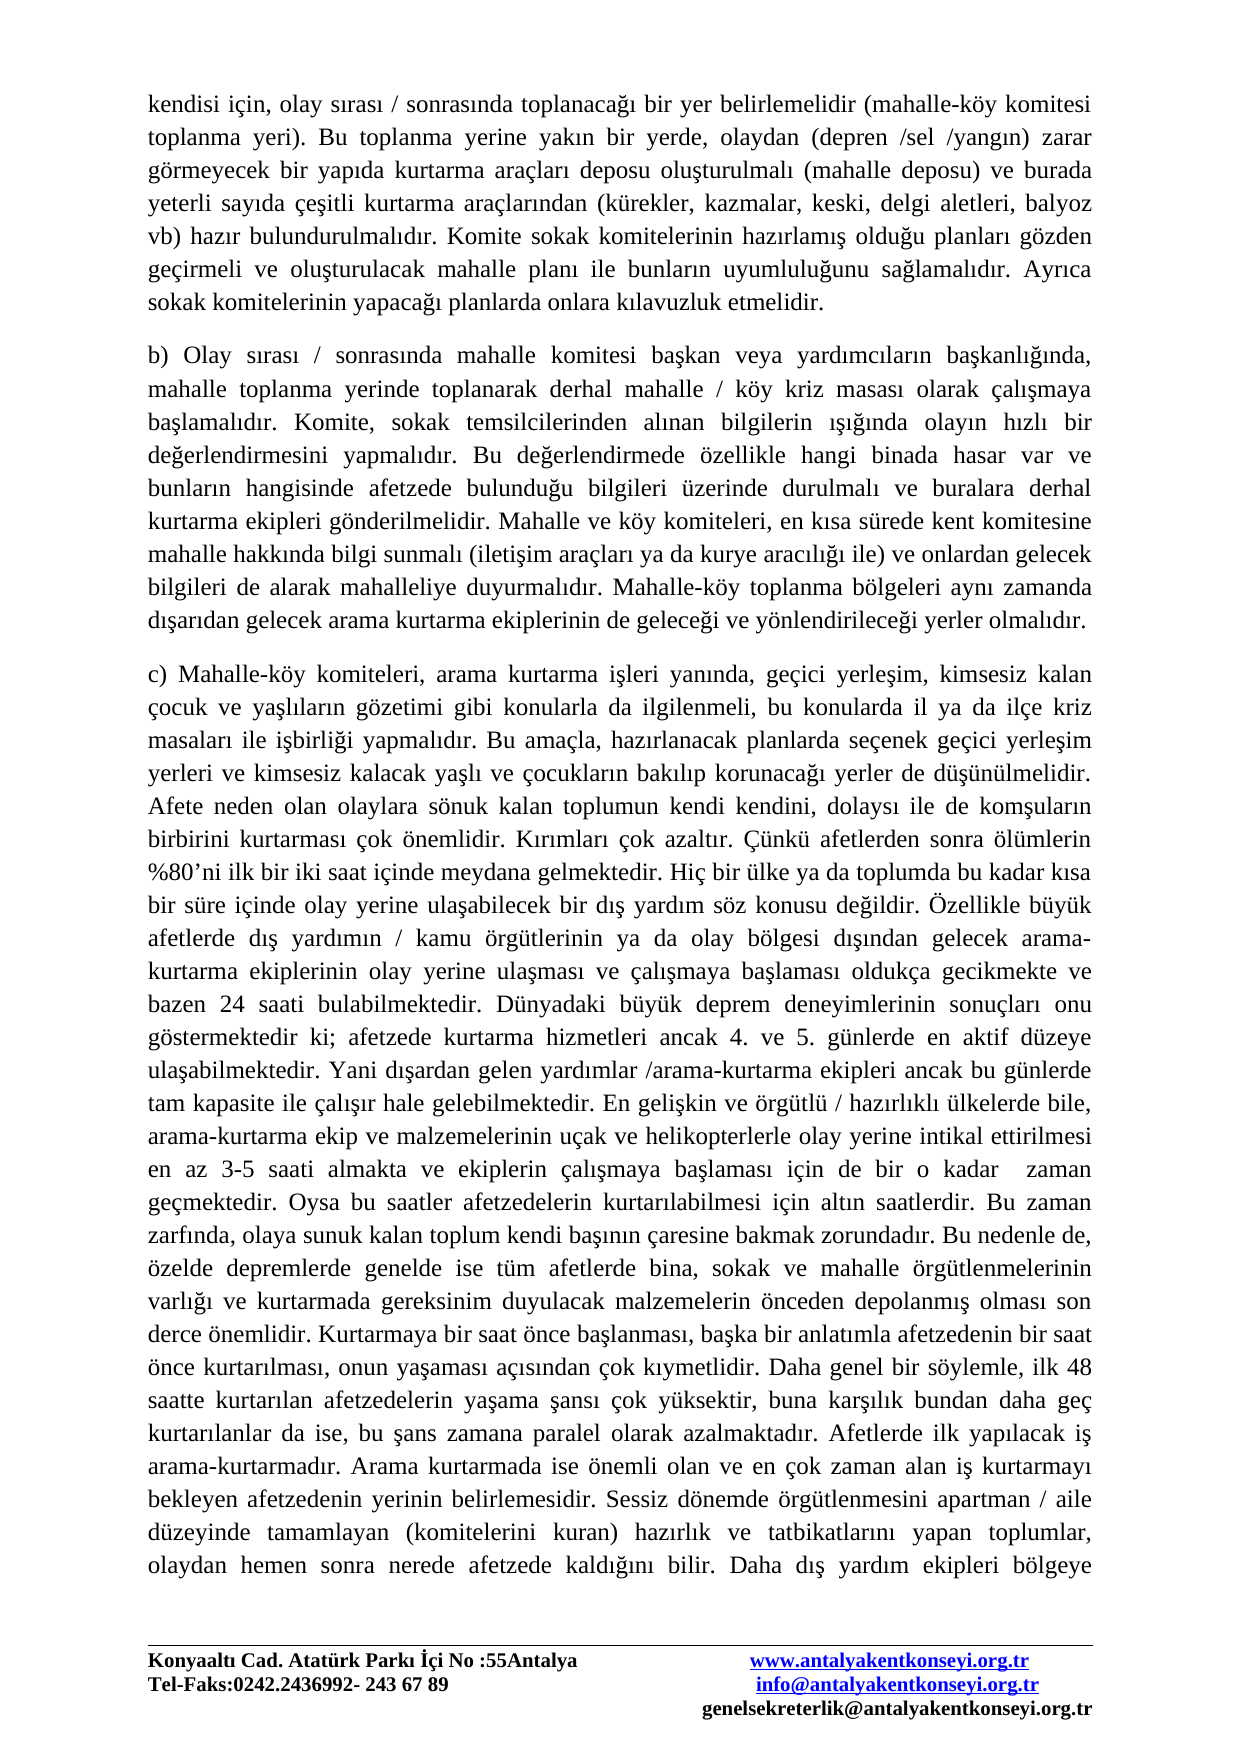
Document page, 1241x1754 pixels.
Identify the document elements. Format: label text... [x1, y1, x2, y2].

text b) Olay sırası / sonrasında mahalle komitesi başkan veya yardımcıların başkanlığında, mahalle toplanma yerinde toplanarak derhal mahalle / köy kriz masası olarak çalışmaya başlamalıdır. Komite, sokak temsilcilerinden alınan bilgilerin ışığında olayın hızlı bir değerlendirmesini yapmalıdır. Bu değerlendirmede özellikle hangi binada hasar var ve bunların hangisinde afetzede bulunduğu bilgileri üzerinde durulmalı ve buralara derhal kurtarma ekipleri gönderilmelidir. Mahalle ve köy komiteleri, en kısa sürede kent komitesine mahalle hakkında bilgi sunmalı (iletişim araçları ya da kurye aracılığı ile) ve onlardan gelecek bilgileri de alarak mahalleliye duyurmalıdır. Mahalle-köy toplanma bölgeleri aynı zamanda dışarıdan gelecek arama kurtarma ekiplerinin de geleceği ve yönlendirileceği yerler olmalıdır. [148, 341, 1093, 633]
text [148, 89, 1093, 316]
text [148, 659, 1093, 1579]
